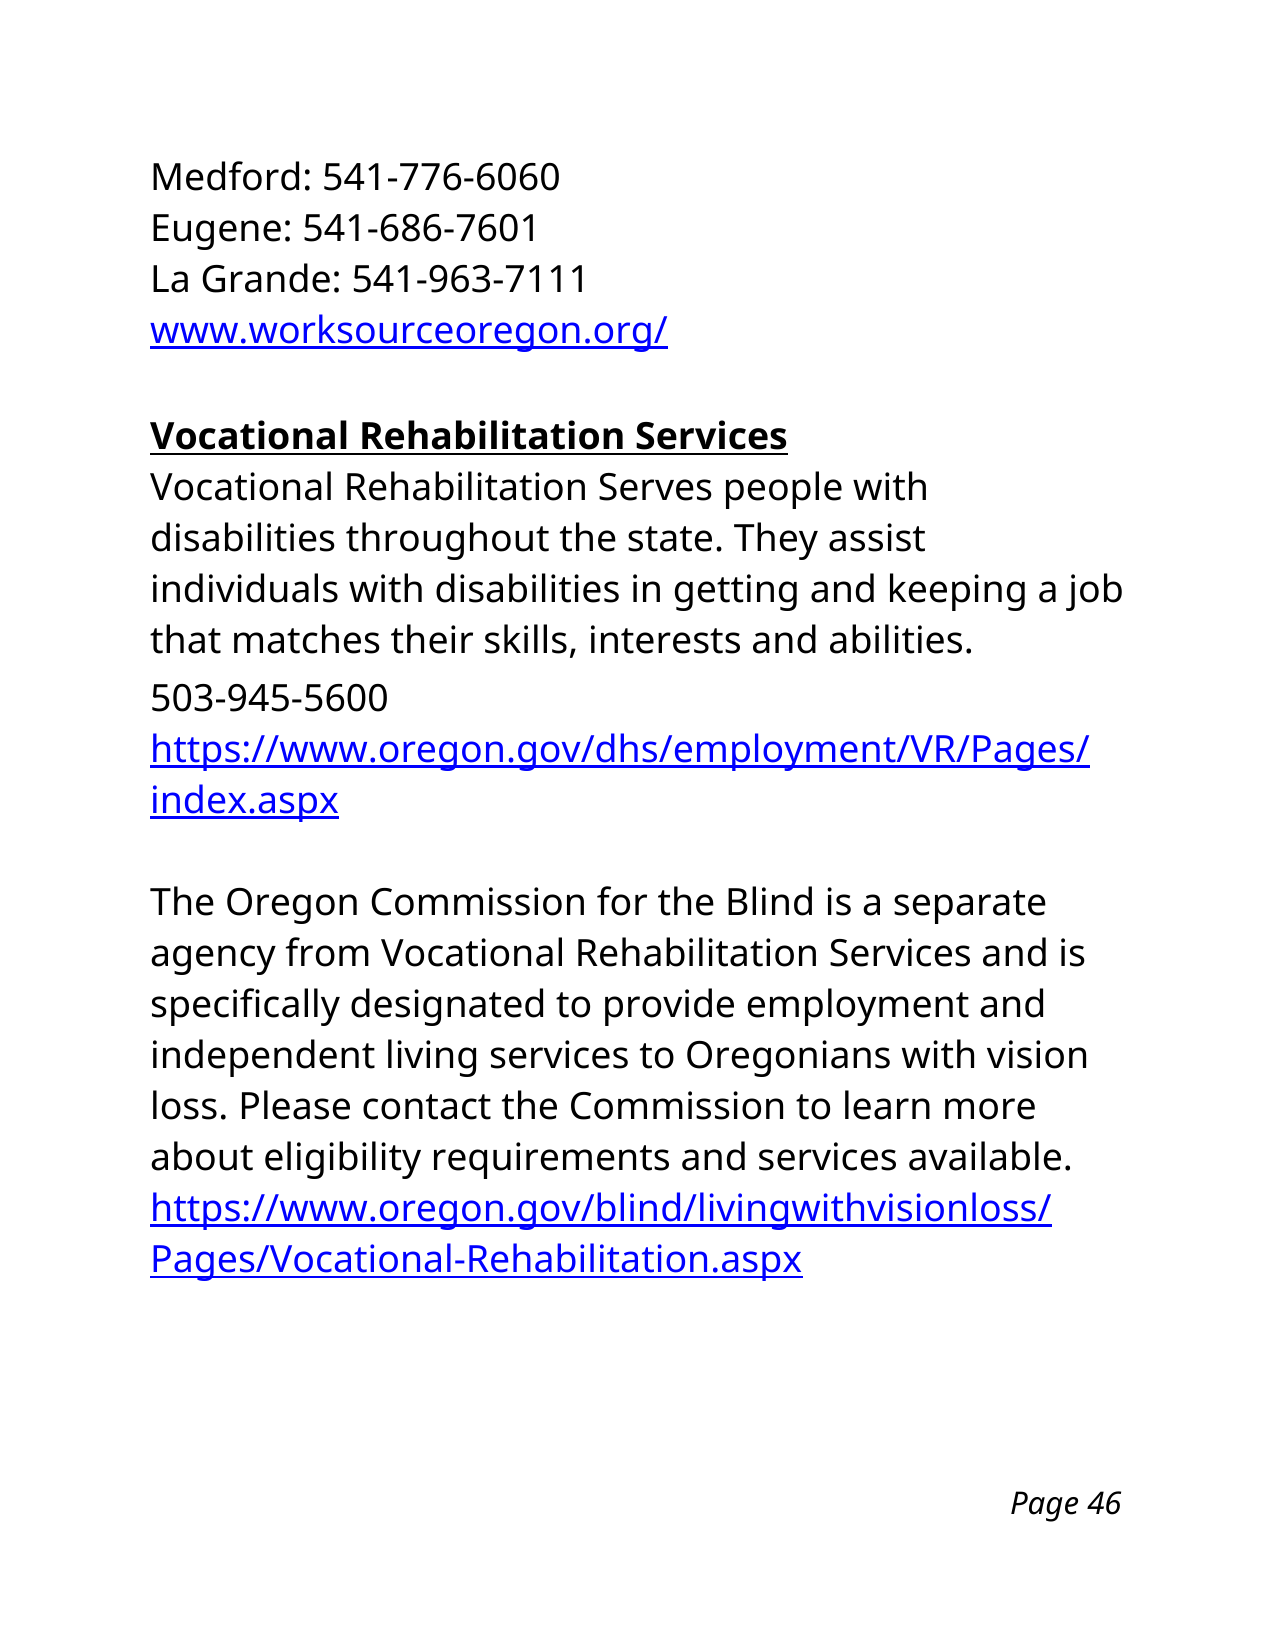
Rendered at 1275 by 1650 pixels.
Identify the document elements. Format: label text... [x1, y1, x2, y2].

text www.worksourceoregon.org/ [150, 303, 1125, 354]
text Eugene: 541-686-7601 [150, 201, 1125, 252]
text Medford: 541-776-6060 [150, 150, 1125, 201]
text 503-945-5600 [150, 671, 1125, 722]
text https://www.oregon.gov/dhs/employment/VR/Pages/index.aspx [150, 722, 1125, 824]
text La Grande: 541-963-7111 [150, 252, 1125, 303]
text Vocational Rehabilitation Serves people with disabilities throughout the state. They assist individuals with disabilities in getting and keeping a job that matches their skills, interests and abilities. [150, 460, 1125, 664]
subtitle Vocational Rehabilitation Services [150, 409, 1125, 460]
text https://www.oregon.gov/blind/livingwithvisionloss/Pages/Vocational-Rehabilitation.aspx [150, 1181, 1125, 1283]
text The Oregon Commission for the Blind is a separate agency from Vocational Rehabilitation Services and is specifically designated to provide employment and independent living services to Oregonians with vision loss. Please contact the Commission to learn more about eligibility requirements and services available. [150, 875, 1125, 1181]
